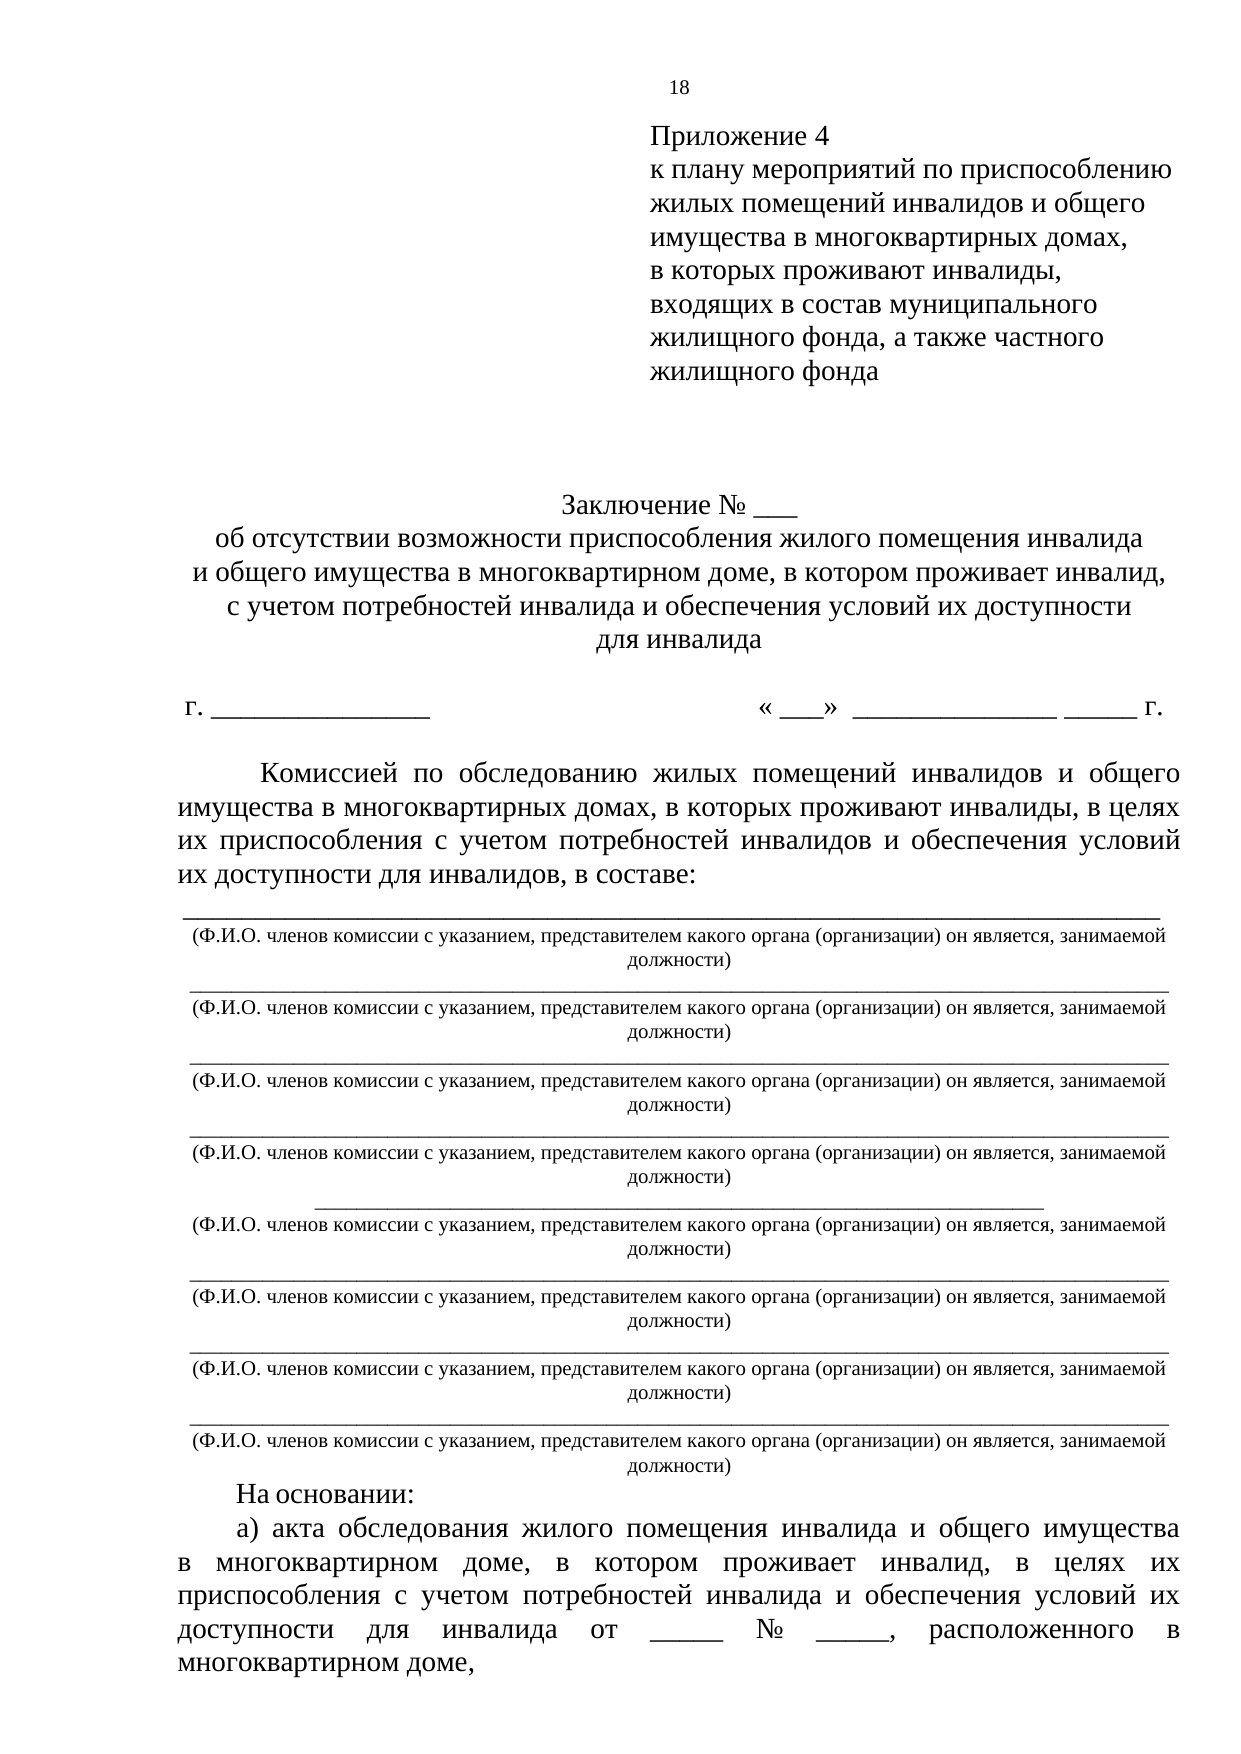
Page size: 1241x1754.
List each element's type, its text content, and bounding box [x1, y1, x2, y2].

text ______________________________________________________________________________________________ [177, 1043, 1181, 1067]
text ______________________________________________________________________________________________ [177, 1404, 1181, 1428]
text жилищного фонда, а также частного [650, 319, 1181, 353]
text (Ф.И.О. членов комиссии с указанием, представителем какого органа (организации) он является, занимаемой должности) [177, 1284, 1181, 1332]
text Заключение № ___ [177, 487, 1181, 521]
text На основании: [177, 1477, 1181, 1510]
text Комиссией по обследованию жилых помещений инвалидов и общего имущества в многоквартирных домах, в которых проживают инвалиды, в целях их приспособления с учетом потребностей инвалидов и обеспечения условий их доступности для инвалидов, в составе: [177, 755, 1181, 889]
text ______________________________________________________________________________________________ [177, 1260, 1181, 1284]
text и общего имущества в многоквартирном доме, в котором проживает инвалид, [177, 554, 1181, 588]
text к плану мероприятий по приспособлению [650, 152, 1181, 185]
text ______________________________________________________________________________________________ [177, 1116, 1181, 1140]
text жилых помещений инвалидов и общего [650, 185, 1181, 219]
text в которых проживают инвалиды, [650, 252, 1181, 286]
text ______________________________________________________________________________________________ [177, 1332, 1181, 1356]
text входящих в состав муниципального [650, 286, 1181, 319]
text г. _______________ « ___» ______________ _____ г. [177, 688, 1181, 722]
text (Ф.И.О. членов комиссии с указанием, представителем какого органа (организации) он является, занимаемой должности) [177, 1356, 1181, 1404]
text (Ф.И.О. членов комиссии с указанием, представителем какого органа (организации) он является, занимаемой должности) [177, 1067, 1181, 1116]
text а) акта обследования жилого помещения инвалида и общего имущества в многоквартирном доме, в котором проживает инвалид, в целях их приспособления с учетом потребностей инвалида и обеспечения условий их доступности для инвалида от _____ № _____, расположенного в многоквартирном доме, [177, 1510, 1181, 1678]
text ______________________________________________________________________________________________ [177, 971, 1181, 995]
text жилищного фонда [650, 353, 1181, 386]
text (Ф.И.О. членов комиссии с указанием, представителем какого органа (организации) он является, занимаемой должности) [177, 1140, 1181, 1188]
text имущества в многоквартирных домах, [650, 219, 1181, 252]
text (Ф.И.О. членов комиссии с указанием, представителем какого органа (организации) он является, занимаемой должности) [177, 923, 1181, 971]
text для инвалида [177, 621, 1181, 655]
text (Ф.И.О. членов комиссии с указанием, представителем какого органа (организации) он является, занимаемой должности) [177, 1212, 1181, 1260]
text об отсутствии возможности приспособления жилого помещения инвалида [177, 521, 1181, 554]
text ___________________________________________________________________ [177, 889, 1181, 923]
text Приложение 4 [650, 118, 1181, 152]
text ______________________________________________________________________ [177, 1188, 1181, 1212]
text (Ф.И.О. членов комиссии с указанием, представителем какого органа (организации) он является, занимаемой должности) [177, 995, 1181, 1043]
text с учетом потребностей инвалида и обеспечения условий их доступности [177, 588, 1181, 621]
text (Ф.И.О. членов комиссии с указанием, представителем какого органа (организации) он является, занимаемой должности) [177, 1428, 1181, 1477]
